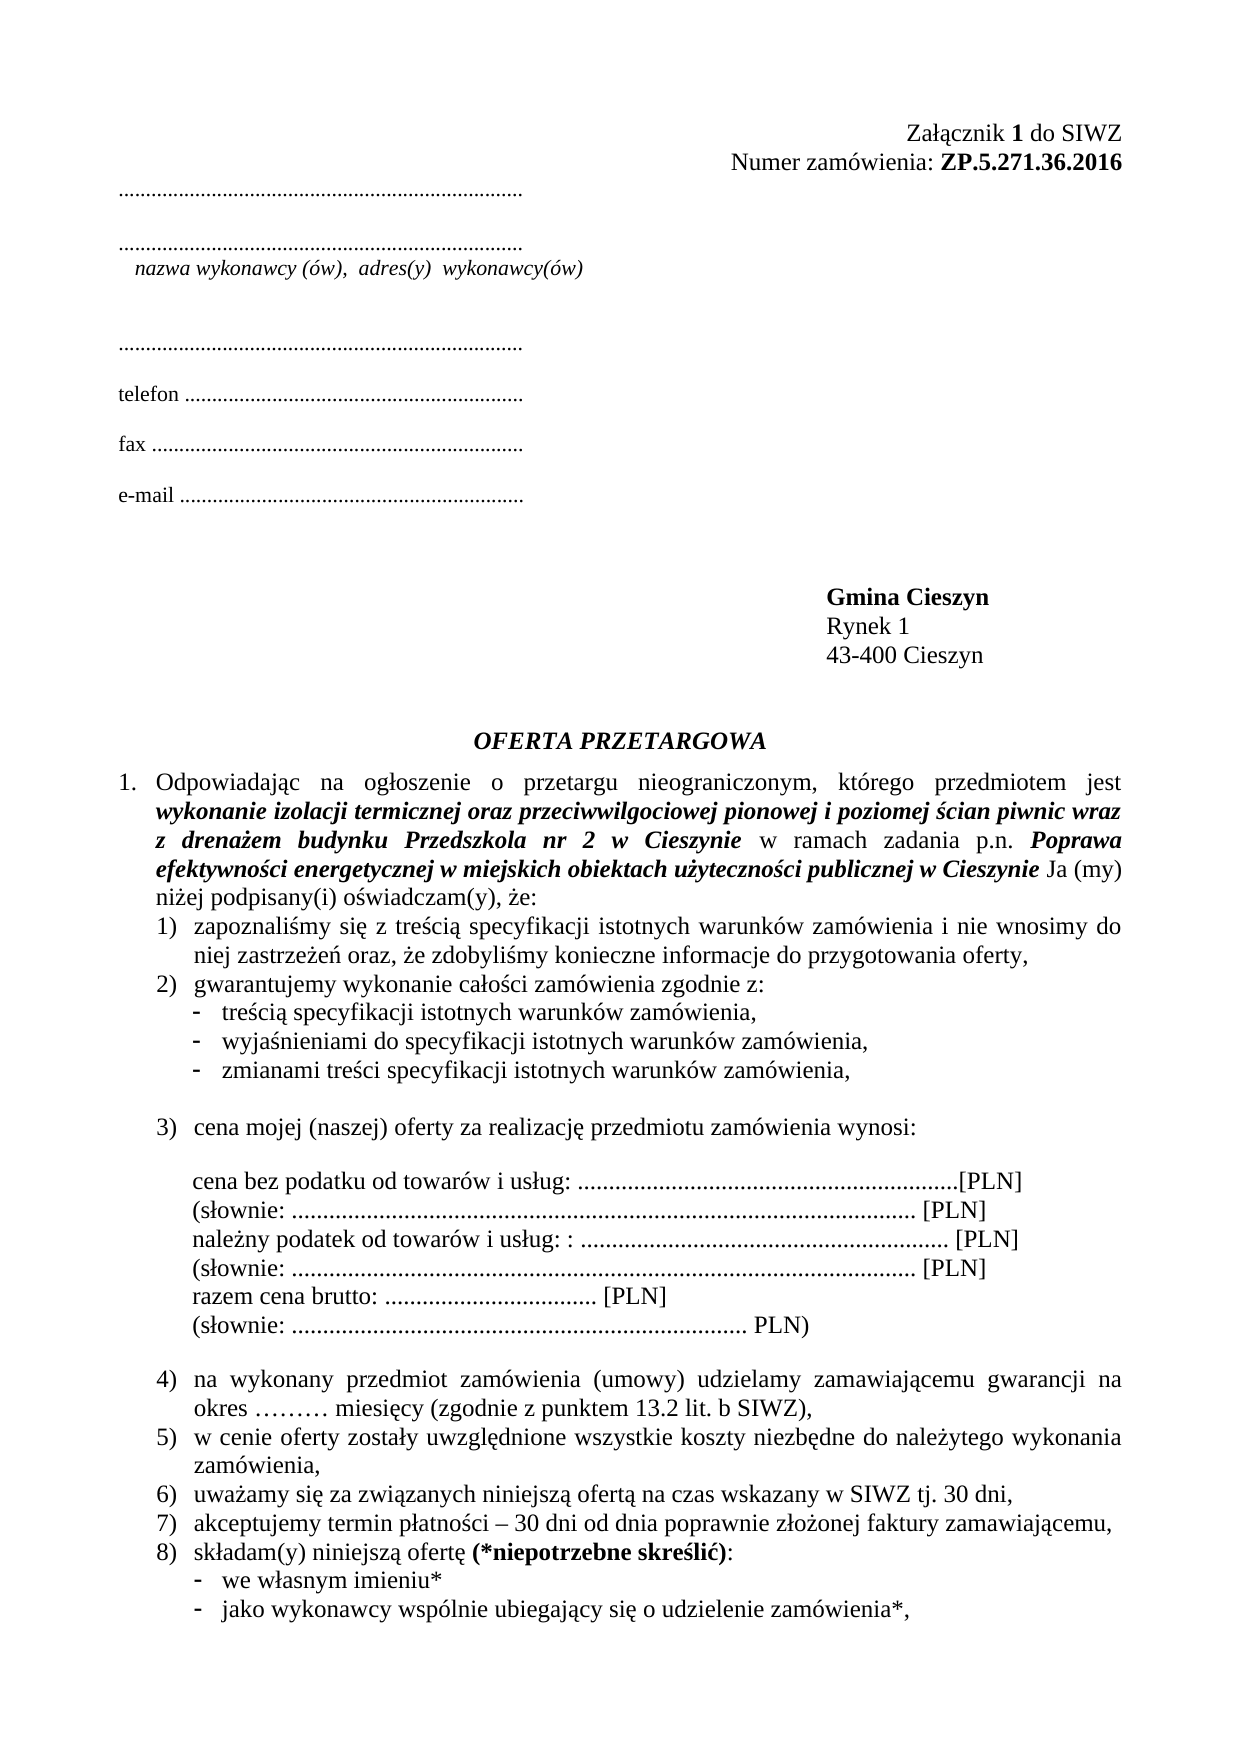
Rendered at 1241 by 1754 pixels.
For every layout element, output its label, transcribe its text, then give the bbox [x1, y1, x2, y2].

text (słownie: .................................................................................................... [PLN] [192, 1195, 1122, 1224]
list Odpowiadając na ogłoszenie o przetargu nieograniczonym, którego przedmiotem jest wykonanie izolacji termicznej oraz przeciwwilgociowej pionowej i poziomej ścian piwnic wraz z drenażem budynku Przedszkola nr 2 w Cieszynie w ramach zadania p.n. Poprawa efektywności energetycznej w miejskich obiektach użyteczności publicznej w Cieszynie Ja (my) niżej podpisany(i) oświadczam(y), że: [118, 767, 1122, 911]
text Numer zamówienia: ZP.5.271.36.2016 [118, 147, 1122, 176]
list uważamy się za związanych niniejszą ofertą na czas wskazany w SIWZ tj. 30 dni, [156, 1479, 1122, 1508]
text telefon .............................................................. [118, 381, 1122, 406]
text OFERTA PRZETARGOWA [118, 726, 1122, 755]
text należny podatek od towarów i usług: : ........................................................... [PLN] [192, 1224, 1122, 1253]
text .......................................................................... [118, 330, 1122, 356]
text .......................................................................... [118, 229, 1122, 255]
list cena mojej (naszej) oferty za realizację przedmiotu zamówienia wynosi: [156, 1112, 1122, 1141]
list zapoznaliśmy się z treścią specyfikacji istotnych warunków zamówienia i nie wnosimy do niej zastrzeżeń oraz, że zdobyliśmy konieczne informacje do przygotowania oferty, [156, 911, 1122, 969]
text Załącznik 1 do SIWZ [118, 118, 1122, 147]
text (słownie: .................................................................................................... [PLN] [192, 1253, 1122, 1281]
text 43-400 Cieszyn [826, 640, 1122, 669]
list jako wykonawcy wspólnie ubiegający się o udzielenie zamówienia*, [193, 1594, 1122, 1623]
text .......................................................................... [118, 176, 1122, 201]
text nazwa wykonawcy (ów), adres(y) wykonawcy(ów) [118, 255, 1122, 280]
list gwarantujemy wykonanie całości zamówienia zgodnie z: [156, 969, 1122, 997]
text razem cena brutto: .................................. [PLN] [192, 1281, 1122, 1310]
text e-mail ............................................................... [118, 482, 1122, 507]
list we własnym imieniu* [193, 1565, 1122, 1594]
list akceptujemy termin płatności – 30 dni od dnia poprawnie złożonej faktury zamawiającemu, [156, 1508, 1122, 1537]
list wyjaśnieniami do specyfikacji istotnych warunków zamówienia, [192, 1026, 1122, 1055]
list zmianami treści specyfikacji istotnych warunków zamówienia, [192, 1055, 1122, 1084]
list treścią specyfikacji istotnych warunków zamówienia, [192, 997, 1122, 1026]
list w cenie oferty zostały uwzględnione wszystkie koszty niezbędne do należytego wykonania zamówienia, [156, 1422, 1122, 1479]
text fax .................................................................... [118, 431, 1122, 456]
list składam(y) niniejszą ofertę (*niepotrzebne skreślić): [156, 1537, 1122, 1565]
text cena bez podatku od towarów i usług: .............................................................[PLN] [192, 1166, 1122, 1195]
list na wykonany przedmiot zamówienia (umowy) udzielamy zamawiającemu gwarancji na okres ……… miesięcy (zgodnie z punktem 13.2 lit. b SIWZ), [156, 1364, 1122, 1422]
text (słownie: ......................................................................... PLN) [192, 1310, 1122, 1339]
subtitle Gmina Cieszyn [826, 582, 1122, 611]
text Rynek 1 [826, 611, 1122, 640]
